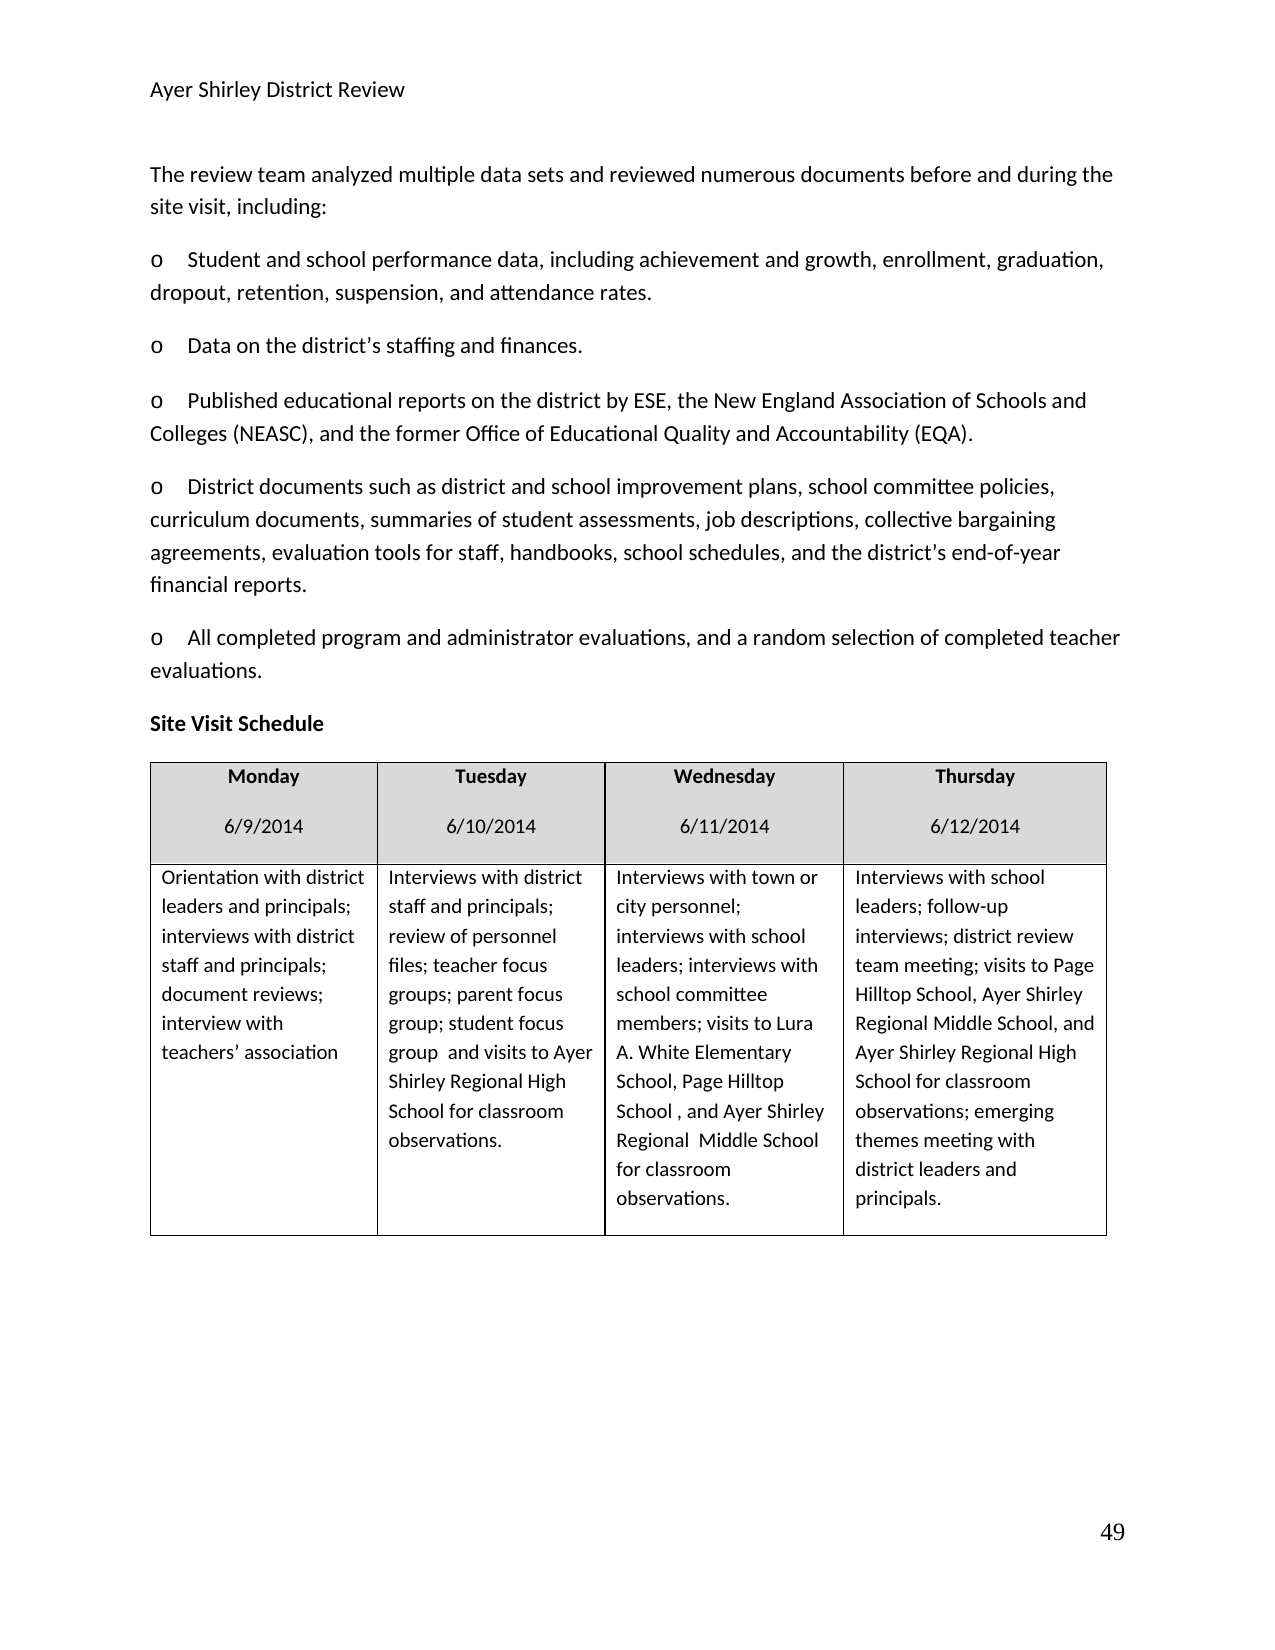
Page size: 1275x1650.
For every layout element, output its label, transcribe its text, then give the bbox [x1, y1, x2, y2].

table_header Thursday 6/12/2014 [844, 763, 1106, 863]
list Student and school performance data, including achievement and growth, enrollment, graduation, dropout, retention, suspension, and attendance rates. [150, 245, 1125, 306]
table_cell Interviews with town or city personnel; interviews with school leaders; interviews with school committee members; visits to Lura A. White Elementary School, Page Hilltop School , and Ayer Shirley Regional Middle School for classroom observations. [606, 865, 843, 1235]
list Published educational reports on the district by ESE, the New England Association of Schools and Colleges (NEASC), and the former Office of Educational Quality and Accountability (EQA). [150, 386, 1125, 447]
list Data on the district’s staffing and finances. [150, 331, 1125, 361]
list All completed program and administrator evaluations, and a random selection of completed teacher evaluations. [150, 623, 1125, 684]
table_header Monday 6/9/2014 [151, 763, 377, 863]
table_cell Interviews with school leaders; follow-up interviews; district review team meeting; visits to Page Hilltop School, Ayer Shirley Regional Middle School, and Ayer Shirley Regional High School for classroom observations; emerging themes meeting with district leaders and principals. [844, 865, 1106, 1235]
table_header Tuesday 6/10/2014 [378, 763, 604, 863]
table_cell Interviews with district staff and principals; review of personnel files; teacher focus groups; parent focus group; student focus group and visits to Ayer Shirley Regional High School for classroom observations. [378, 865, 604, 1235]
table_cell Orientation with district leaders and principals; interviews with district staff and principals; document reviews; interview with teachers’ association [151, 865, 377, 1235]
text Site Visit Schedule [150, 709, 1125, 737]
list District documents such as district and school improvement plans, school committee policies, curriculum documents, summaries of student assessments, job descriptions, collective bargaining agreements, evaluation tools for staff, handbooks, school schedules, and the district’s end-of-year financial reports. [150, 472, 1125, 598]
text The review team analyzed multiple data sets and reviewed numerous documents before and during the site visit, including: [150, 160, 1125, 220]
table_header Wednesday 6/11/2014 [606, 763, 843, 863]
